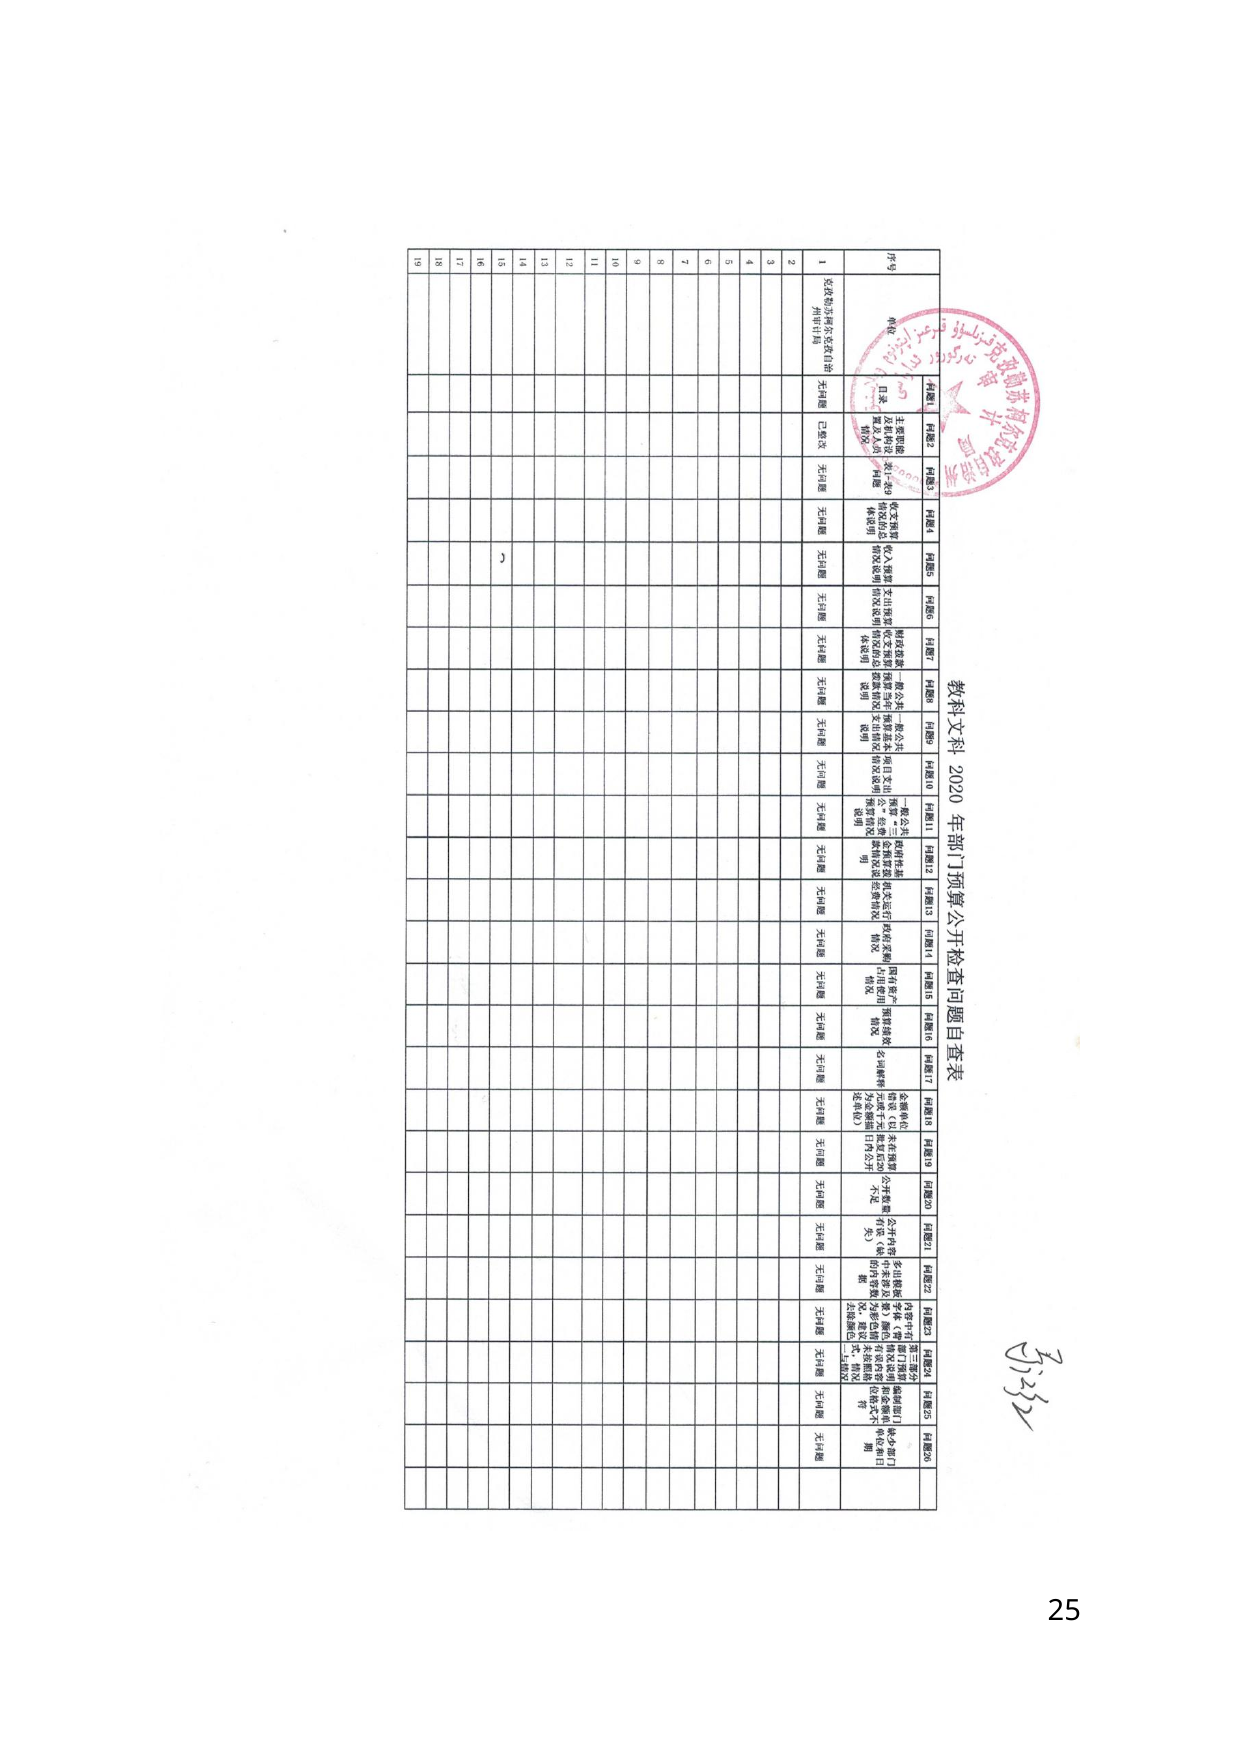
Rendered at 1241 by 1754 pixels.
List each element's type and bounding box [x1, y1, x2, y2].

picture [159, 218, 1080, 1531]
